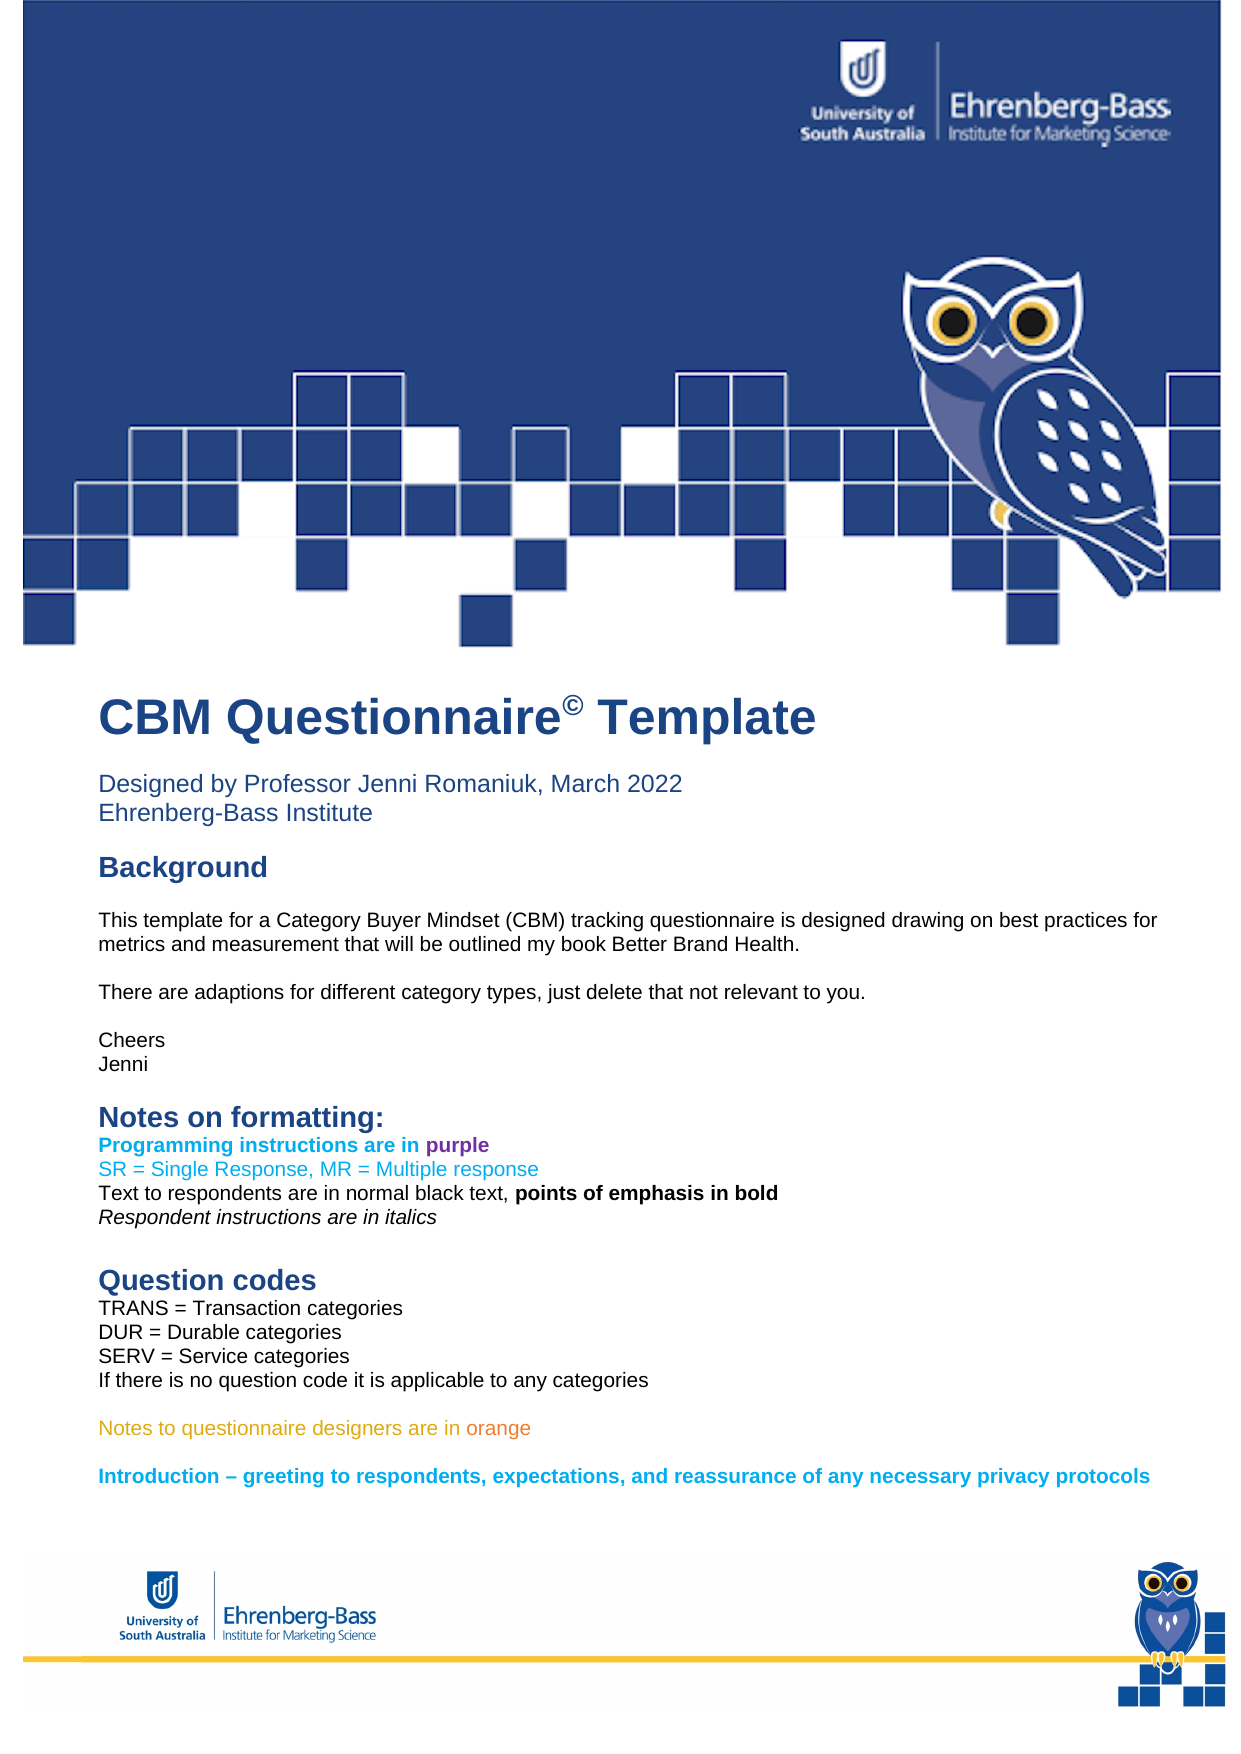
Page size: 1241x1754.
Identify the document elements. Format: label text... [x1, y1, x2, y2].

text Programming instructions are in purple [23, 1133, 1215, 1157]
text Designed by Professor Jenni Romaniuk, March 2022 [23, 769, 1215, 798]
text If there is no question code it is applicable to any categories [98, 1368, 1215, 1392]
text Jenni [23, 1052, 1215, 1076]
text Notes on formatting: [23, 1100, 1215, 1133]
text SR = Single Response, MR = Multiple response [23, 1157, 1215, 1181]
text Respondent instructions are in italics [23, 1205, 1215, 1229]
text Introduction – greeting to respondents, expectations, and reassurance of any necessary privacy protocols [98, 1464, 1215, 1488]
text Notes to questionnaire designers are in orange [98, 1416, 1215, 1440]
text CBM Questionnaire© Template [23, 688, 1215, 745]
picture [23, 0, 1222, 650]
picture [23, 1553, 1232, 1713]
text TRANS = Transaction categories [98, 1296, 1215, 1320]
text Question codes [98, 1263, 1215, 1296]
text Cheers [23, 1028, 1215, 1052]
text This template for a Category Buyer Mindset (CBM) tracking questionnaire is designed drawing on best practices for metrics and measurement that will be outlined my book Better Brand Health. [98, 908, 1215, 956]
text DUR = Durable categories [98, 1320, 1215, 1344]
text Ehrenberg-Bass Institute [23, 798, 1215, 827]
text Text to respondents are in normal black text, points of emphasis in bold [23, 1181, 1215, 1205]
text There are adaptions for different category types, just delete that not relevant to you. [23, 980, 1215, 1004]
text SERV = Service categories [98, 1344, 1215, 1368]
text Background [23, 851, 1215, 884]
